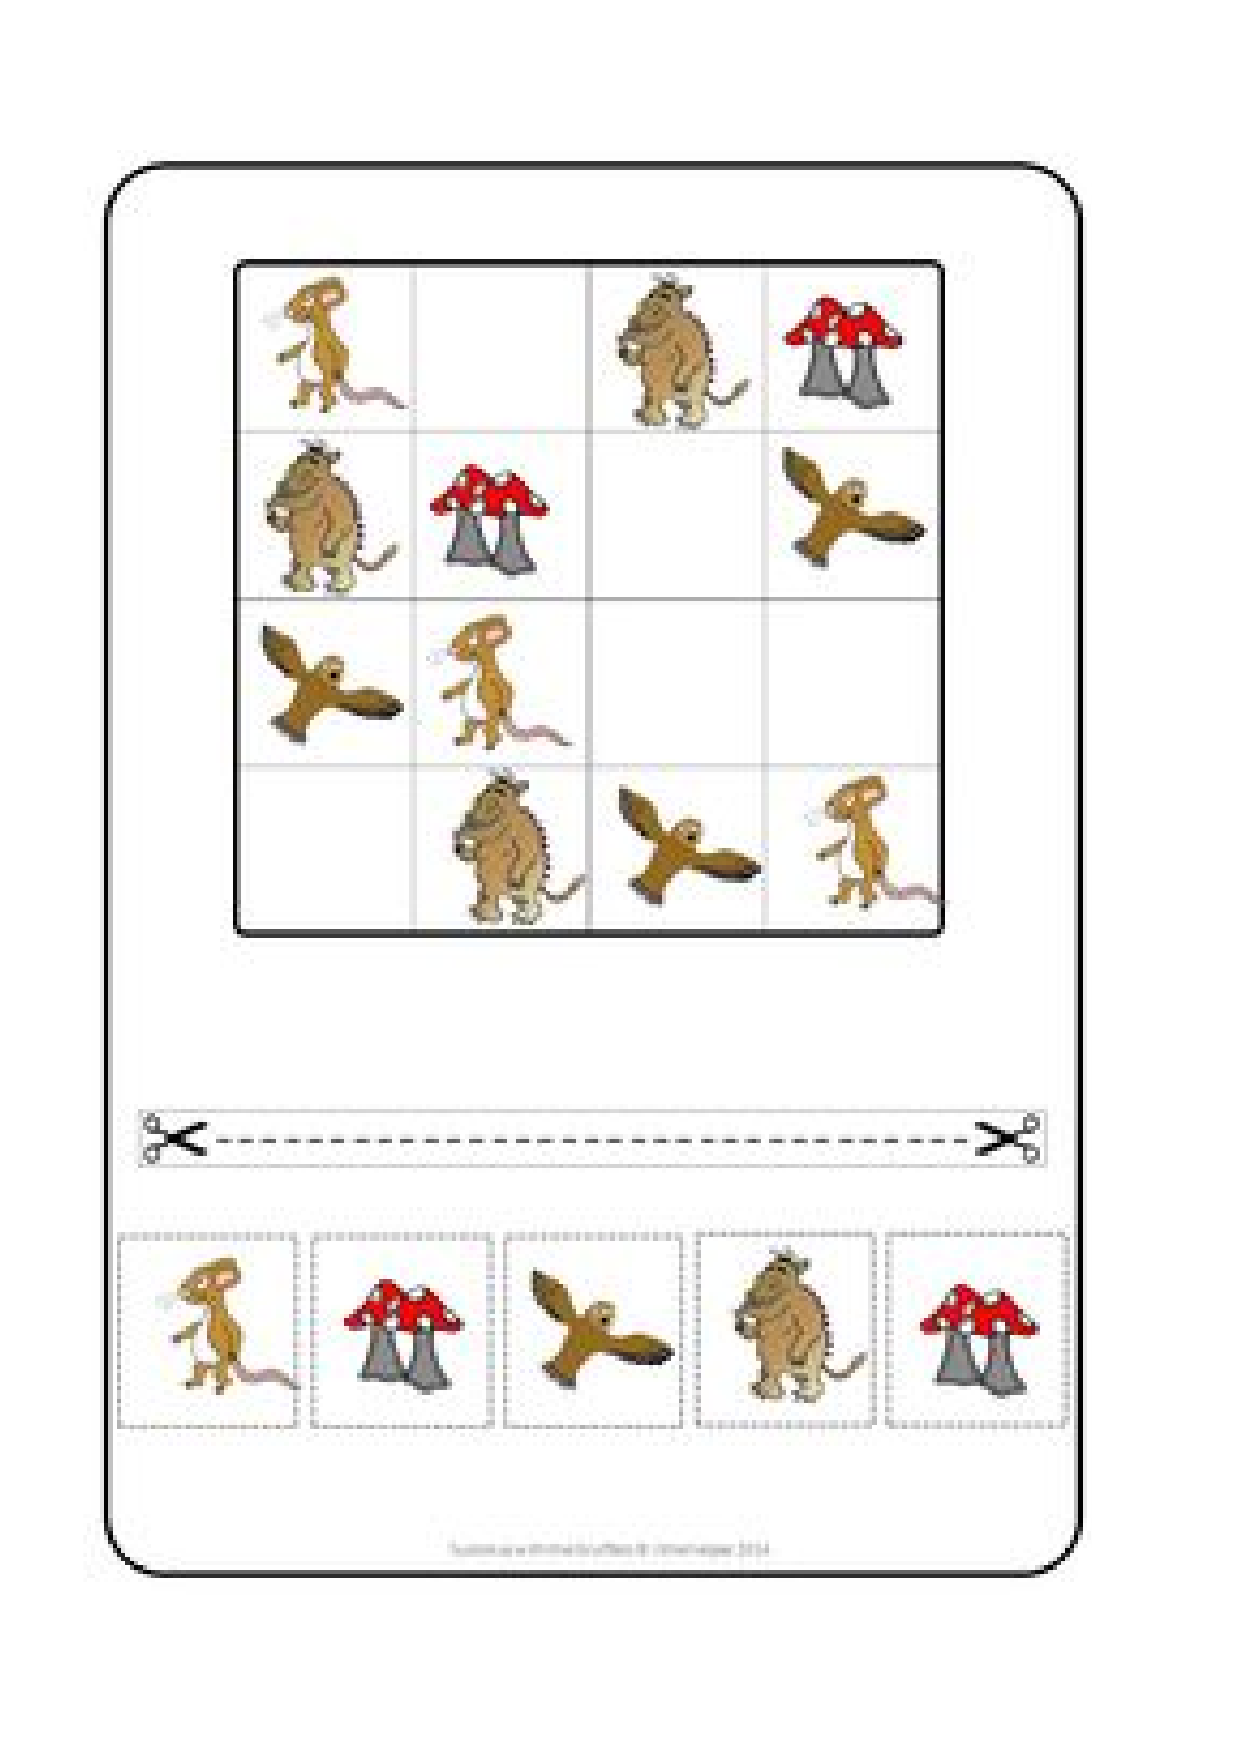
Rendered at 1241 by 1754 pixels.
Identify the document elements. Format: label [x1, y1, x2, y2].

picture [83, 150, 1092, 1596]
